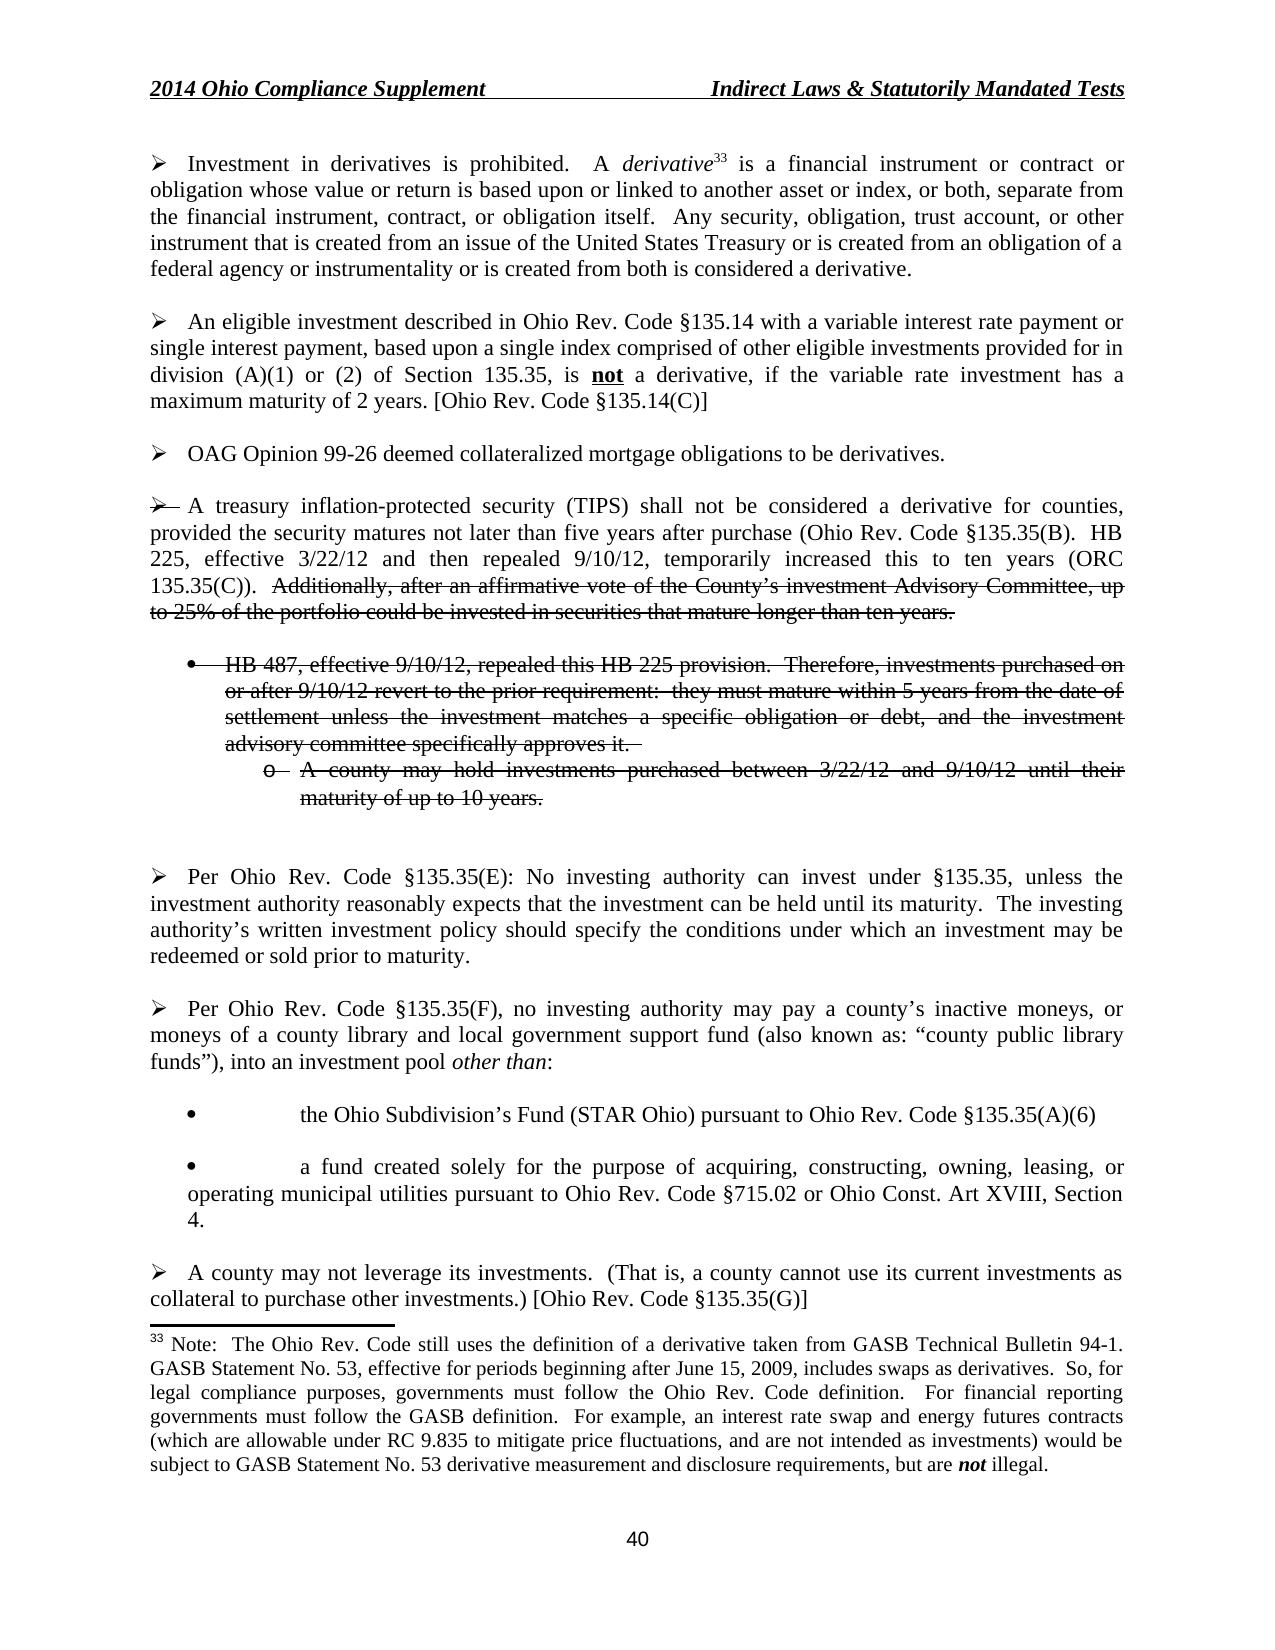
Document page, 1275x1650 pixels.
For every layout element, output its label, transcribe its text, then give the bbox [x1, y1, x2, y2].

list Per Ohio Rev. Code §135.35(F), no investing authority may pay a county’s inactive moneys, or moneys of a county library and local government support fund (also known as: “county public library funds”), into an investment pool other than: [150, 995, 1125, 1074]
list HB 487, effective 9/10/12, repealed this HB 225 provision. Therefore, investments purchased on or after 9/10/12 revert to the prior requirement: they must mature within 5 years from the date of settlement unless the investment matches a specific obligation or debt, and the investment advisory committee specifically approves it. [187, 666, 1125, 756]
list Per Ohio Rev. Code §135.35(E): No investing authority can invest under §135.35, unless the investment authority reasonably expects that the investment can be held until its maturity. The investing authority’s written investment policy should specify the conditions under which an investment may be redeemed or sold prior to maturity. [150, 863, 1125, 969]
list a fund created solely for the purpose of acquiring, constructing, owning, leasing, or operating municipal utilities pursuant to Ohio Rev. Code §715.02 or Ohio Const. Art XVIII, Section 4. [187, 1153, 1125, 1232]
list A county may hold investments purchased between 3/22/12 and 9/10/12 until their maturity of up to 10 years. [262, 756, 1125, 811]
list Investment in derivatives is prohibited. A derivative is a financial instrument or contract or obligation whose value or return is based upon or linked to another asset or index, or both, separate from the financial instrument, contract, or obligation itself. Any security, obligation, trust account, or other instrument that is created from an issue of the United States Treasury or is created from an obligation of a federal agency or instrumentality or is created from both is considered a derivative. [150, 150, 1125, 282]
list A treasury inflation-protected security (TIPS) shall not be considered a derivative for counties, provided the security matures not later than five years after purchase (Ohio Rev. Code §135.35(B). HB 225, effective 3/22/12 and then repealed 9/10/12, temporarily increased this to ten years (ORC 135.35(C)). Additionally, after an affirmative vote of the County’s investment Advisory Committee, up to 25% of the portfolio could be invested in securities that mature longer than ten years. [150, 493, 1125, 624]
list An eligible investment described in Ohio Rev. Code §135.14 with a variable interest rate payment or single interest payment, based upon a single index comprised of other eligible investments provided for in division (A)(1) or (2) of Section 135.35, is not a derivative, if the variable rate investment has a maximum maturity of 2 years. [Ohio Rev. Code §135.14(C)] [150, 308, 1125, 413]
list A county may not leverage its investments. (That is, a county cannot use its current investments as collateral to purchase other investments.) [Ohio Rev. Code §135.35(G)] [150, 1259, 1125, 1311]
list the Ohio Subdivision’s Fund (STAR Ohio) pursuant to Ohio Rev. Code §135.35(A)(6) [187, 1101, 1125, 1127]
list OAG Opinion 99-26 deemed collateralized mortgage obligations to be derivatives. [150, 440, 1125, 466]
